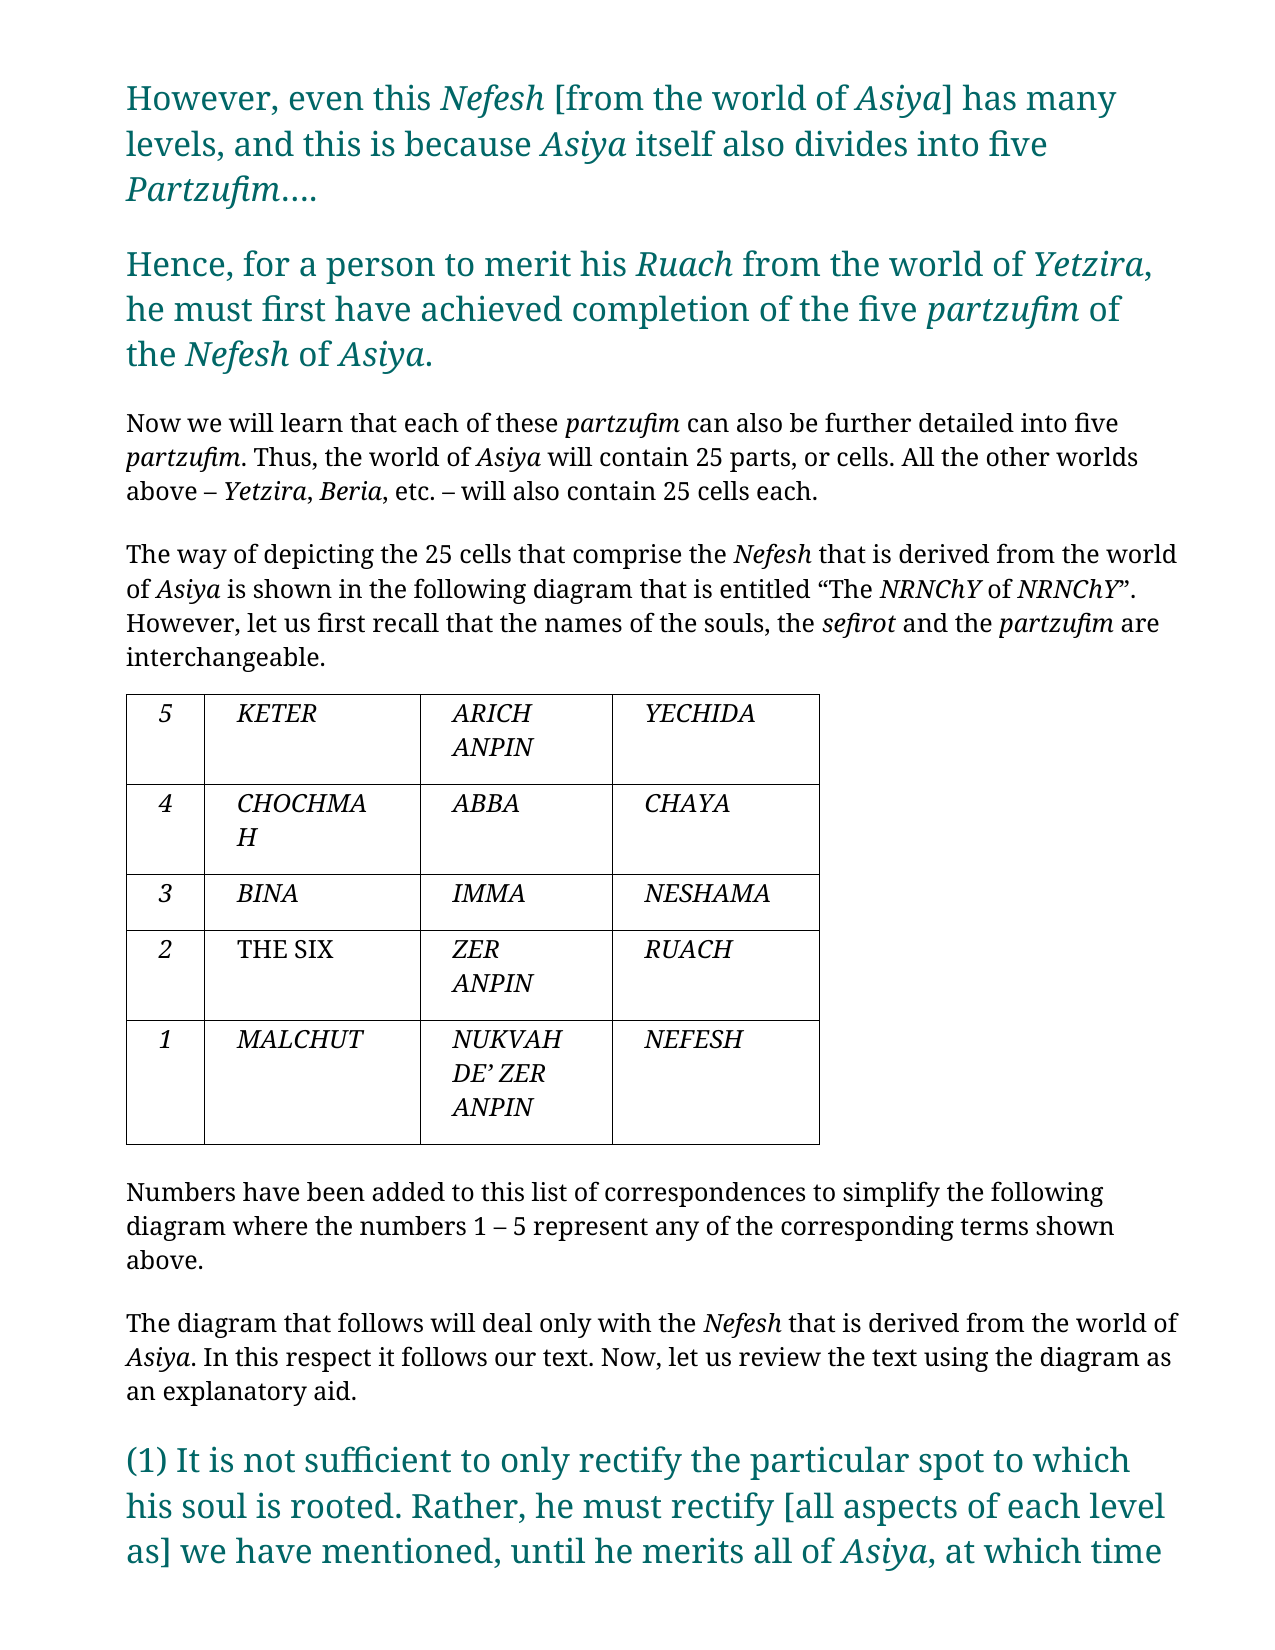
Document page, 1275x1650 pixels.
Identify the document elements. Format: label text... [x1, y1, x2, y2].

table_cell IMMA [421, 875, 612, 930]
table_cell ZER ANPIN [421, 931, 612, 1020]
table_cell 1 [127, 1021, 204, 1144]
table_cell THE SIX [205, 931, 420, 1020]
table_cell BINA [205, 875, 420, 930]
table_cell NESHAMA [613, 875, 819, 930]
table_cell ABBA [421, 785, 612, 874]
table_cell MALCHUT [205, 1021, 420, 1144]
table_cell NEFESH [613, 1021, 819, 1144]
table_cell RUACH [613, 931, 819, 1020]
table_cell NUKVAH DE’ ZER ANPIN [421, 1021, 612, 1144]
text The way of depicting the 25 cells that comprise the Nefesh that is derived from the world of Asiya is shown in the following diagram that is entitled “The NRNChY of NRNChY”. However, let us first recall that the names of the souls, the sefirot and the partzufim are interchangeable. [126, 537, 1179, 673]
text The diagram that follows will deal only with the Nefesh that is derived from the world of Asiya. In this respect it follows our text. Now, let us review the text using the diagram as an explanatory aid. [126, 1306, 1179, 1408]
table_cell 3 [127, 875, 204, 930]
table_cell 2 [127, 931, 204, 1020]
table_cell 4 [127, 785, 204, 874]
text However, even this Nefesh [from the world of Asiya] has many levels, and this is because Asiya itself also divides into five Partzufim…. [126, 75, 1179, 211]
text Hence, for a person to merit his Ruach from the world of Yetzira, he must first have achieved completion of the five partzufim of the Nefesh of Asiya. [126, 240, 1179, 377]
table_header ARICH ANPIN [421, 695, 612, 784]
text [126, 1437, 1179, 1573]
text Now we will learn that each of these partzufim can also be further detailed into five partzufim. Thus, the world of Asiya will contain 25 parts, or cells. All the other worlds above – Yetzira, Beria, etc. – will also contain 25 cells each. [126, 406, 1179, 508]
table_header YECHIDA [613, 695, 819, 784]
table_cell CHAYA [613, 785, 819, 874]
table_header 5 [127, 695, 204, 784]
table_cell CHOCHMAH [205, 785, 420, 874]
text Numbers have been added to this list of correspondences to simplify the following diagram where the numbers 1 – 5 represent any of the corresponding terms shown above. [126, 1174, 1179, 1277]
table_header KETER [205, 695, 420, 784]
